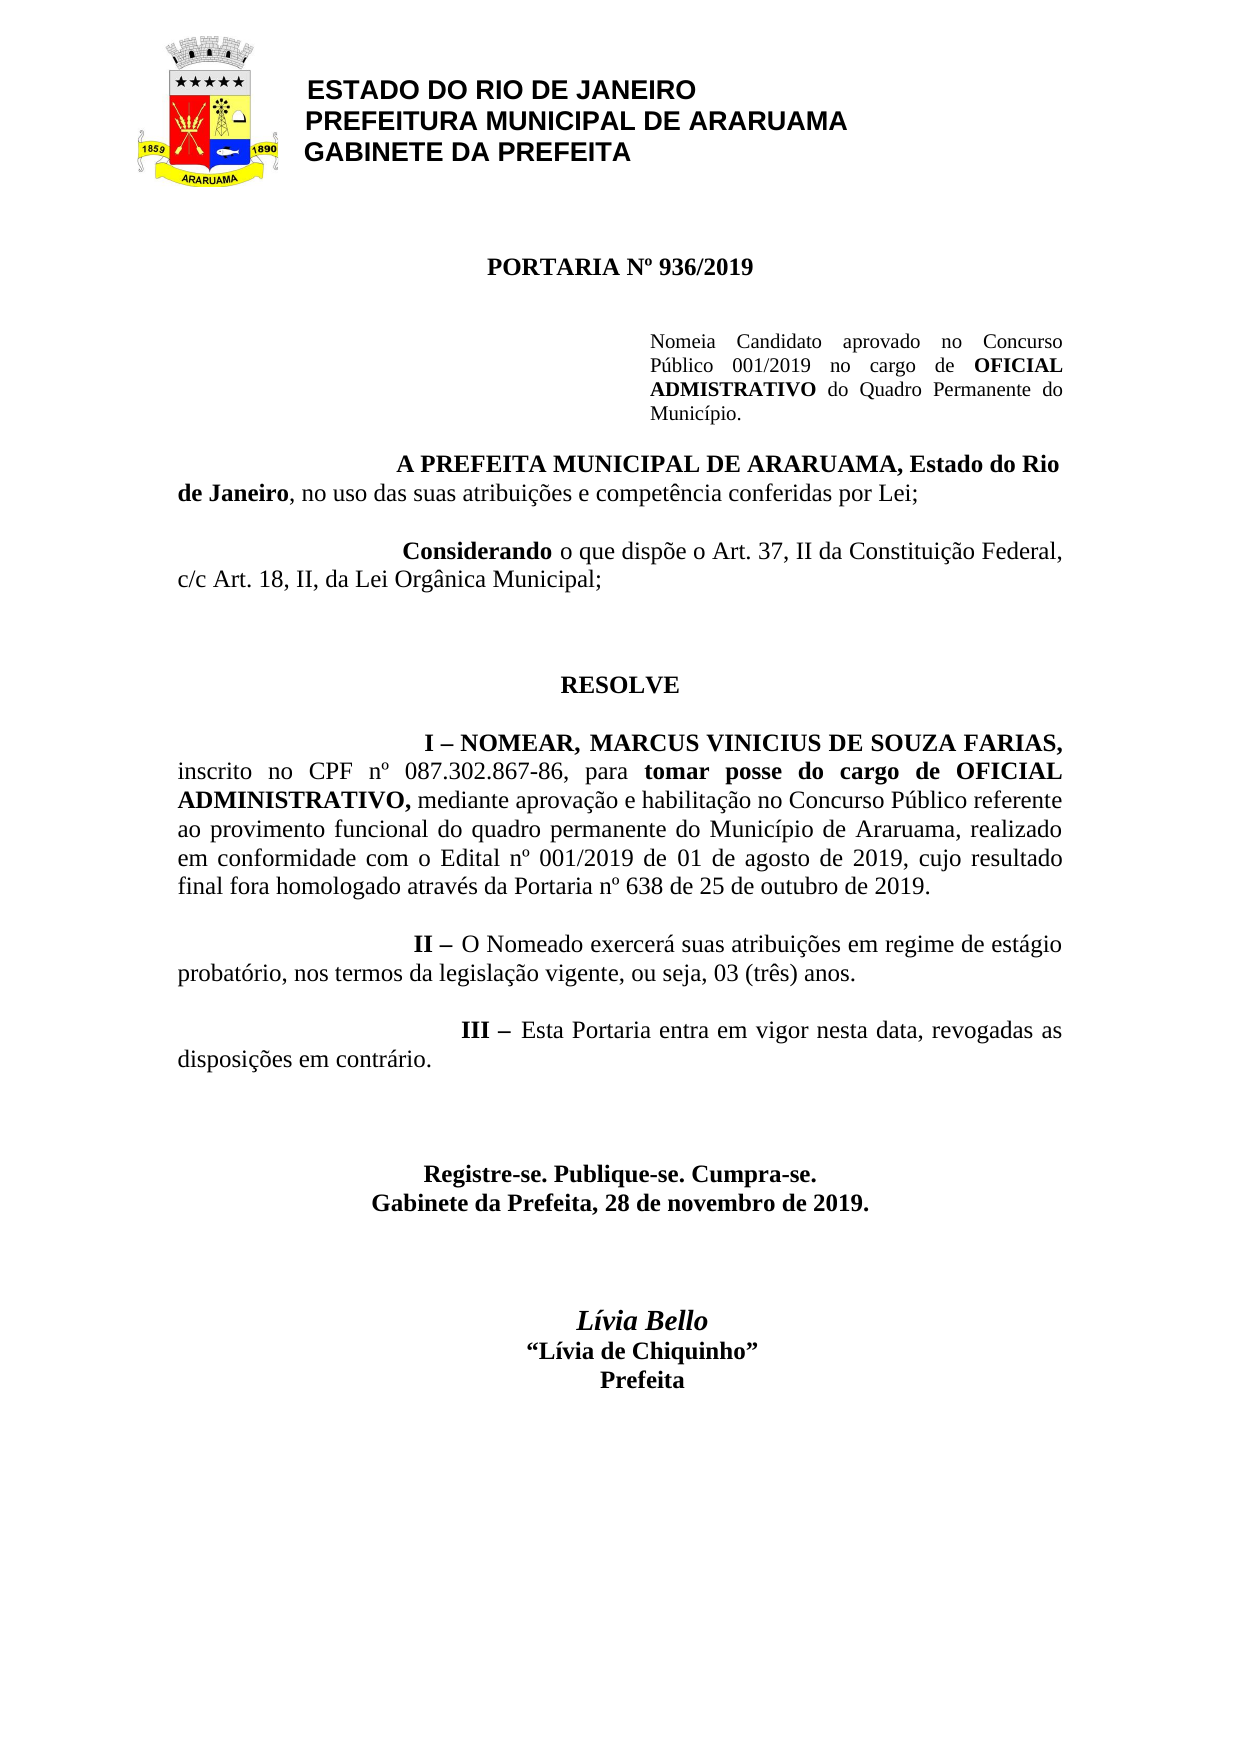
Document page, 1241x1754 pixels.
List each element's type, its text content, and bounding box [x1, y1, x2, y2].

text RESOLVE [177, 670, 1063, 699]
text PORTARIA Nº 936/2019 [177, 252, 1063, 281]
text A PREFEITA MUNICIPAL DE ARARUAMA, Estado do Rio de Janeiro, no uso das suas atribuições e competência conferidas por Lei; [177, 449, 1063, 507]
text I – NOMEAR, MARCUS VINICIUS DE SOUZA FARIAS, inscrito no CPF nº 087.302.867-86, para tomar posse do cargo de OFICIAL ADMINISTRATIVO, mediante aprovação e habilitação no Concurso Público referente ao provimento funcional do quadro permanente do Município de Araruama, realizado em conformidade com o Edital nº 001/2019 de 01 de agosto de 2019, cujo resultado final fora homologado através da Portaria nº 638 de 25 de outubro de 2019. [177, 728, 1063, 900]
picture [137, 36, 279, 186]
text Nomeia Candidato aprovado no Concurso Público 001/2019 no cargo de OFICIAL ADMISTRATIVO do Quadro Permanente do Município. [650, 305, 1063, 425]
text III – Esta Portaria entra em vigor nesta data, revogadas as disposições em contrário. [177, 1015, 1063, 1073]
text Considerando o que dispõe o Art. 37, II da Constituição Federal, c/c Art. 18, II, da Lei Orgânica Municipal; [177, 536, 1063, 593]
text II – O Nomeado exercerá suas atribuições em regime de estágio probatório, nos termos da legislação vigente, ou seja, 03 (três) anos. [177, 929, 1063, 986]
text Registre-se. Publique-se. Cumpra-se. [177, 1159, 1063, 1188]
text “Lívia de Chiquinho” [133, 1336, 1152, 1365]
text Gabinete da Prefeita, 28 de novembro de 2019. [177, 1188, 1063, 1216]
text Lívia Bello [133, 1303, 1152, 1336]
text Prefeita [133, 1365, 1152, 1394]
